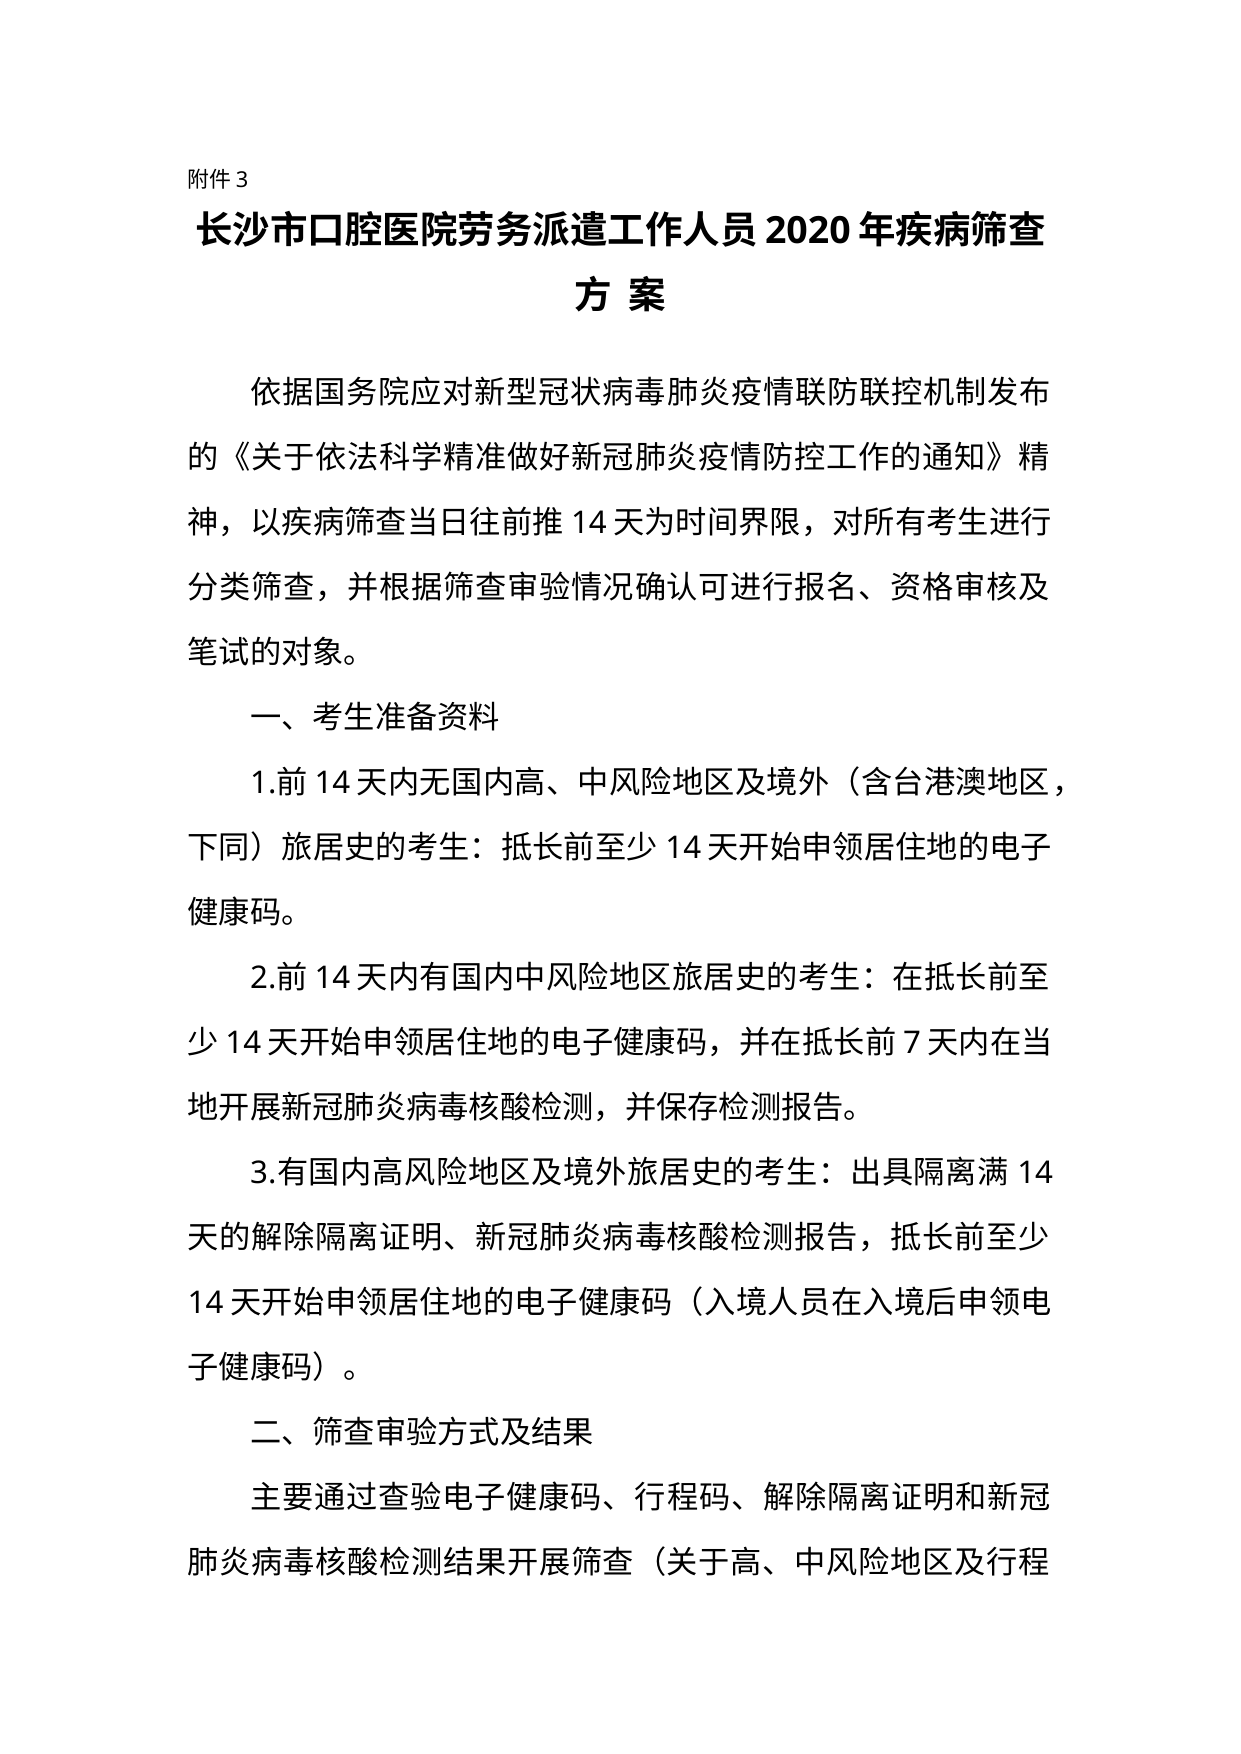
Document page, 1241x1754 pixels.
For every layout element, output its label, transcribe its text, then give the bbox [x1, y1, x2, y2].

text 二、筛查审验方式及结果 [187, 1397, 1053, 1462]
text 一、考生准备资料 [187, 682, 1053, 747]
text 方 案 [187, 259, 1053, 324]
text 长沙市口腔医院劳务派遣工作人员2020年疾病筛查 [187, 194, 1053, 259]
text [187, 1462, 1053, 1592]
text 依据国务院应对新型冠状病毒肺炎疫情联防联控机制发布的《关于依法科学精准做好新冠肺炎疫情防控工作的通知》精神，以疾病筛查当日往前推14天为时间界限，对所有考生进行分类筛查，并根据筛查审验情况确认可进行报名、资格审核及笔试的对象。 [187, 357, 1053, 682]
text 1.前14天内无国内高、中风险地区及境外（含台港澳地区，下同）旅居史的考生：抵长前至少14天开始申领居住地的电子健康码。 [187, 747, 1053, 942]
text 2.前14天内有国内中风险地区旅居史的考生：在抵长前至少14天开始申领居住地的电子健康码，并在抵长前7天内在当地开展新冠肺炎病毒核酸检测，并保存检测报告。 [187, 942, 1053, 1137]
text 附件3 [187, 162, 1053, 194]
text 3.有国内高风险地区及境外旅居史的考生：出具隔离满14天的解除隔离证明、新冠肺炎病毒核酸检测报告，抵长前至少14天开始申领居住地的电子健康码（入境人员在入境后申领电子健康码）。 [187, 1137, 1053, 1397]
